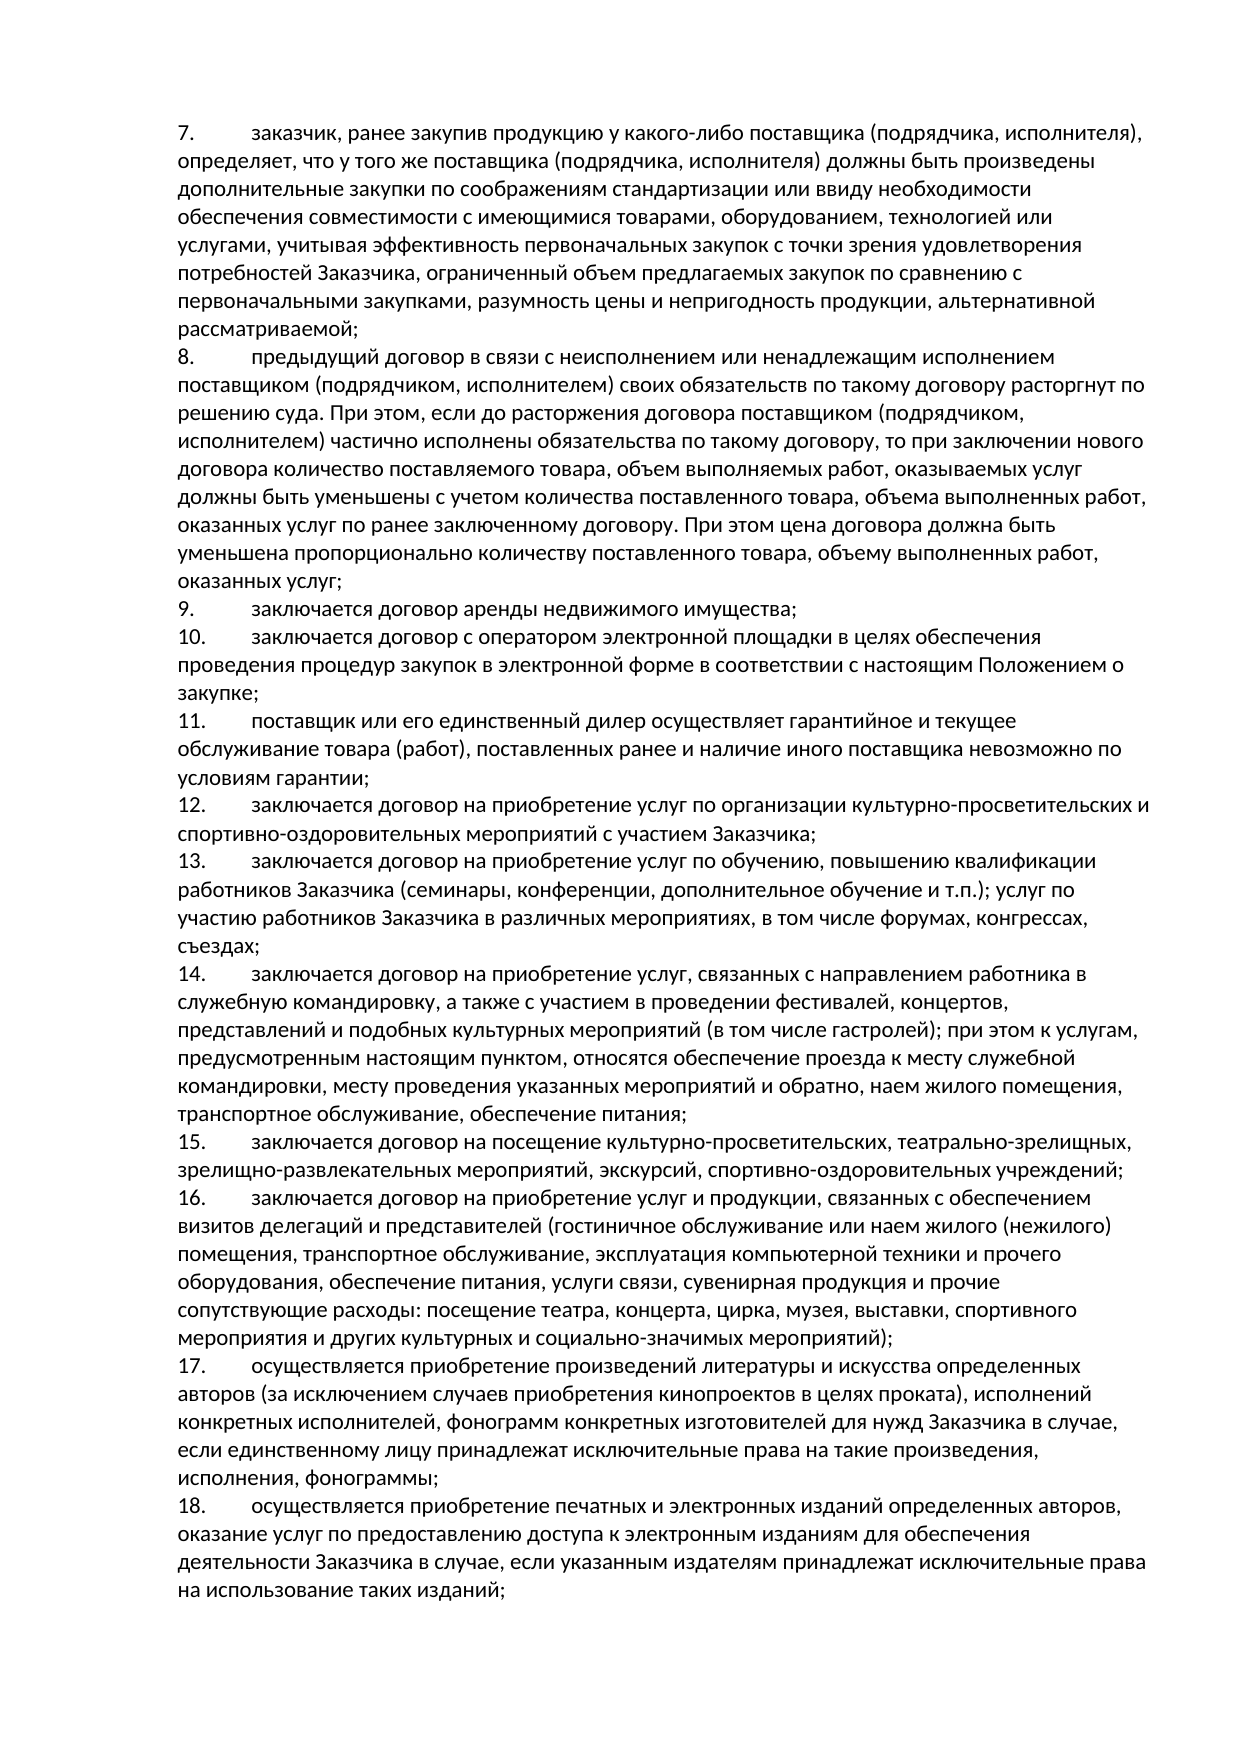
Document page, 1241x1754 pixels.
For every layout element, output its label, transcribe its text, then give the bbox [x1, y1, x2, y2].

text 7. заказчик, ранее закупив продукцию у какого-либо поставщика (подрядчика, исполнителя), определяет, что у того же поставщика (подрядчика, исполнителя) должны быть произведены дополнительные закупки по соображениям стандартизации или ввиду необходимости обеспечения совместимости с имеющимися товарами, оборудованием, технологией или услугами, учитывая эффективность первоначальных закупок с точки зрения удовлетворения потребностей Заказчика, ограниченный объем предлагаемых закупок по сравнению с первоначальными закупками, разумность цены и непригодность продукции, альтернативной рассматриваемой; [177, 118, 1152, 342]
text 13. заключается договор на приобретение услуг по обучению, повышению квалификации работников Заказчика (семинары, конференции, дополнительное обучение и т.п.); услуг по участию работников Заказчика в различных мероприятиях, в том числе форумах, конгрессах, съездах; [177, 847, 1152, 959]
text 16. заключается договор на приобретение услуг и продукции, связанных с обеспечением визитов делегаций и представителей (гостиничное обслуживание или наем жилого (нежилого) помещения, транспортное обслуживание, эксплуатация компьютерной техники и прочего оборудования, обеспечение питания, услуги связи, сувенирная продукция и прочие сопутствующие расходы: посещение театра, концерта, цирка, музея, выставки, спортивного мероприятия и других культурных и социально-значимых мероприятий); [177, 1183, 1152, 1351]
text 12. заключается договор на приобретение услуг по организации культурно-просветительских и спортивно-оздоровительных мероприятий с участием Заказчика; [177, 791, 1152, 847]
text 10. заключается договор с оператором электронной площадки в целях обеспечения проведения процедур закупок в электронной форме в соответствии с настоящим Положением о закупке; [177, 622, 1152, 707]
text 11. поставщик или его единственный дилер осуществляет гарантийное и текущее обслуживание товара (работ), поставленных ранее и наличие иного поставщика невозможно по условиям гарантии; [177, 707, 1152, 791]
text 15. заключается договор на посещение культурно-просветительских, театрально-зрелищных, зрелищно-развлекательных мероприятий, экскурсий, спортивно-оздоровительных учреждений; [177, 1127, 1152, 1183]
text 17. осуществляется приобретение произведений литературы и искусства определенных авторов (за исключением случаев приобретения кинопроектов в целях проката), исполнений конкретных исполнителей, фонограмм конкретных изготовителей для нужд Заказчика в случае, если единственному лицу принадлежат исключительные права на такие произведения, исполнения, фонограммы; [177, 1351, 1152, 1491]
text 9. заключается договор аренды недвижимого имущества; [177, 594, 1152, 622]
text 14. заключается договор на приобретение услуг, связанных с направлением работника в служебную командировку, а также с участием в проведении фестивалей, концертов, представлений и подобных культурных мероприятий (в том числе гастролей); при этом к услугам, предусмотренным настоящим пунктом, относятся обеспечение проезда к месту служебной командировки, месту проведения указанных мероприятий и обратно, наем жилого помещения, транспортное обслуживание, обеспечение питания; [177, 959, 1152, 1127]
text 18. осуществляется приобретение печатных и электронных изданий определенных авторов, оказание услуг по предоставлению доступа к электронным изданиям для обеспечения деятельности Заказчика в случае, если указанным издателям принадлежат исключительные права на использование таких изданий; [177, 1491, 1152, 1603]
text 8. предыдущий договор в связи с неисполнением или ненадлежащим исполнением поставщиком (подрядчиком, исполнителем) своих обязательств по такому договору расторгнут по решению суда. При этом, если до расторжения договора поставщиком (подрядчиком, исполнителем) частично исполнены обязательства по такому договору, то при заключении нового договора количество поставляемого товара, объем выполняемых работ, оказываемых услуг должны быть уменьшены с учетом количества поставленного товара, объема выполненных работ, оказанных услуг по ранее заключенному договору. При этом цена договора должна быть уменьшена пропорционально количеству поставленного товара, объему выполненных работ, оказанных услуг; [177, 342, 1152, 594]
